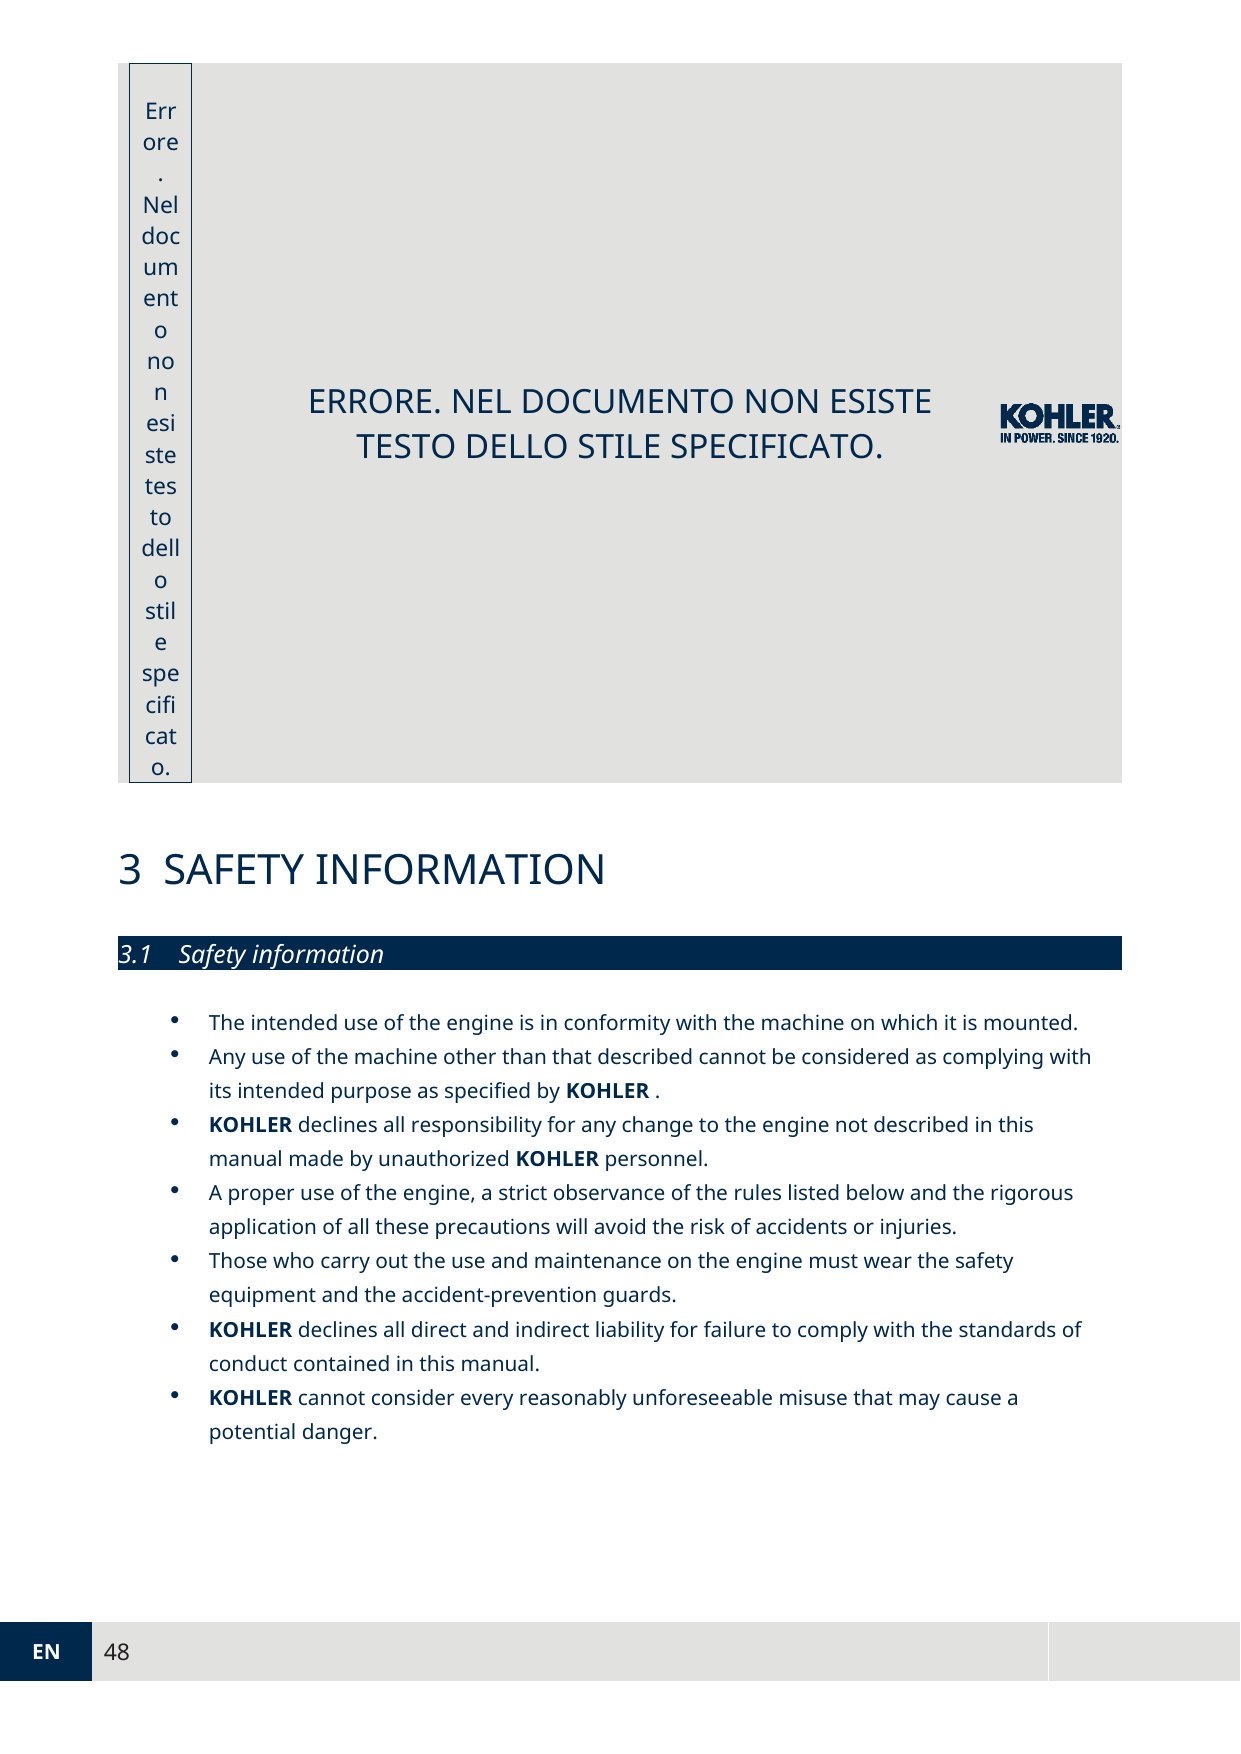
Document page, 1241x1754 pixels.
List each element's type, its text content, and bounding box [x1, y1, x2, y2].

subtitle Safety information [118, 840, 1122, 896]
picture [1000, 403, 1121, 443]
subtitle Safety information [118, 936, 1122, 970]
table_header The intended use of the engine is in conformity with the machine on which it is mounted. Any use of the machine other than that described cannot be considered as complying with its intended purpose as specified by KOHLER . KOHLER declines all responsibility for any change to the engine not described in this manual made by unauthorized KOHLER personnel. A proper use of the engine, a strict observance of the rules listed below and the rigorous application of all these precautions will avoid the risk of accidents or injuries. Those who carry out the use and maintenance on the engine must wear the safety equipment and the accident-prevention guards. KOHLER declines all direct and indirect liability for failure to comply with the standards of conduct contained in this manual. KOHLER cannot consider every reasonably unforeseeable misuse that may cause a potential danger. [118, 990, 1122, 1463]
